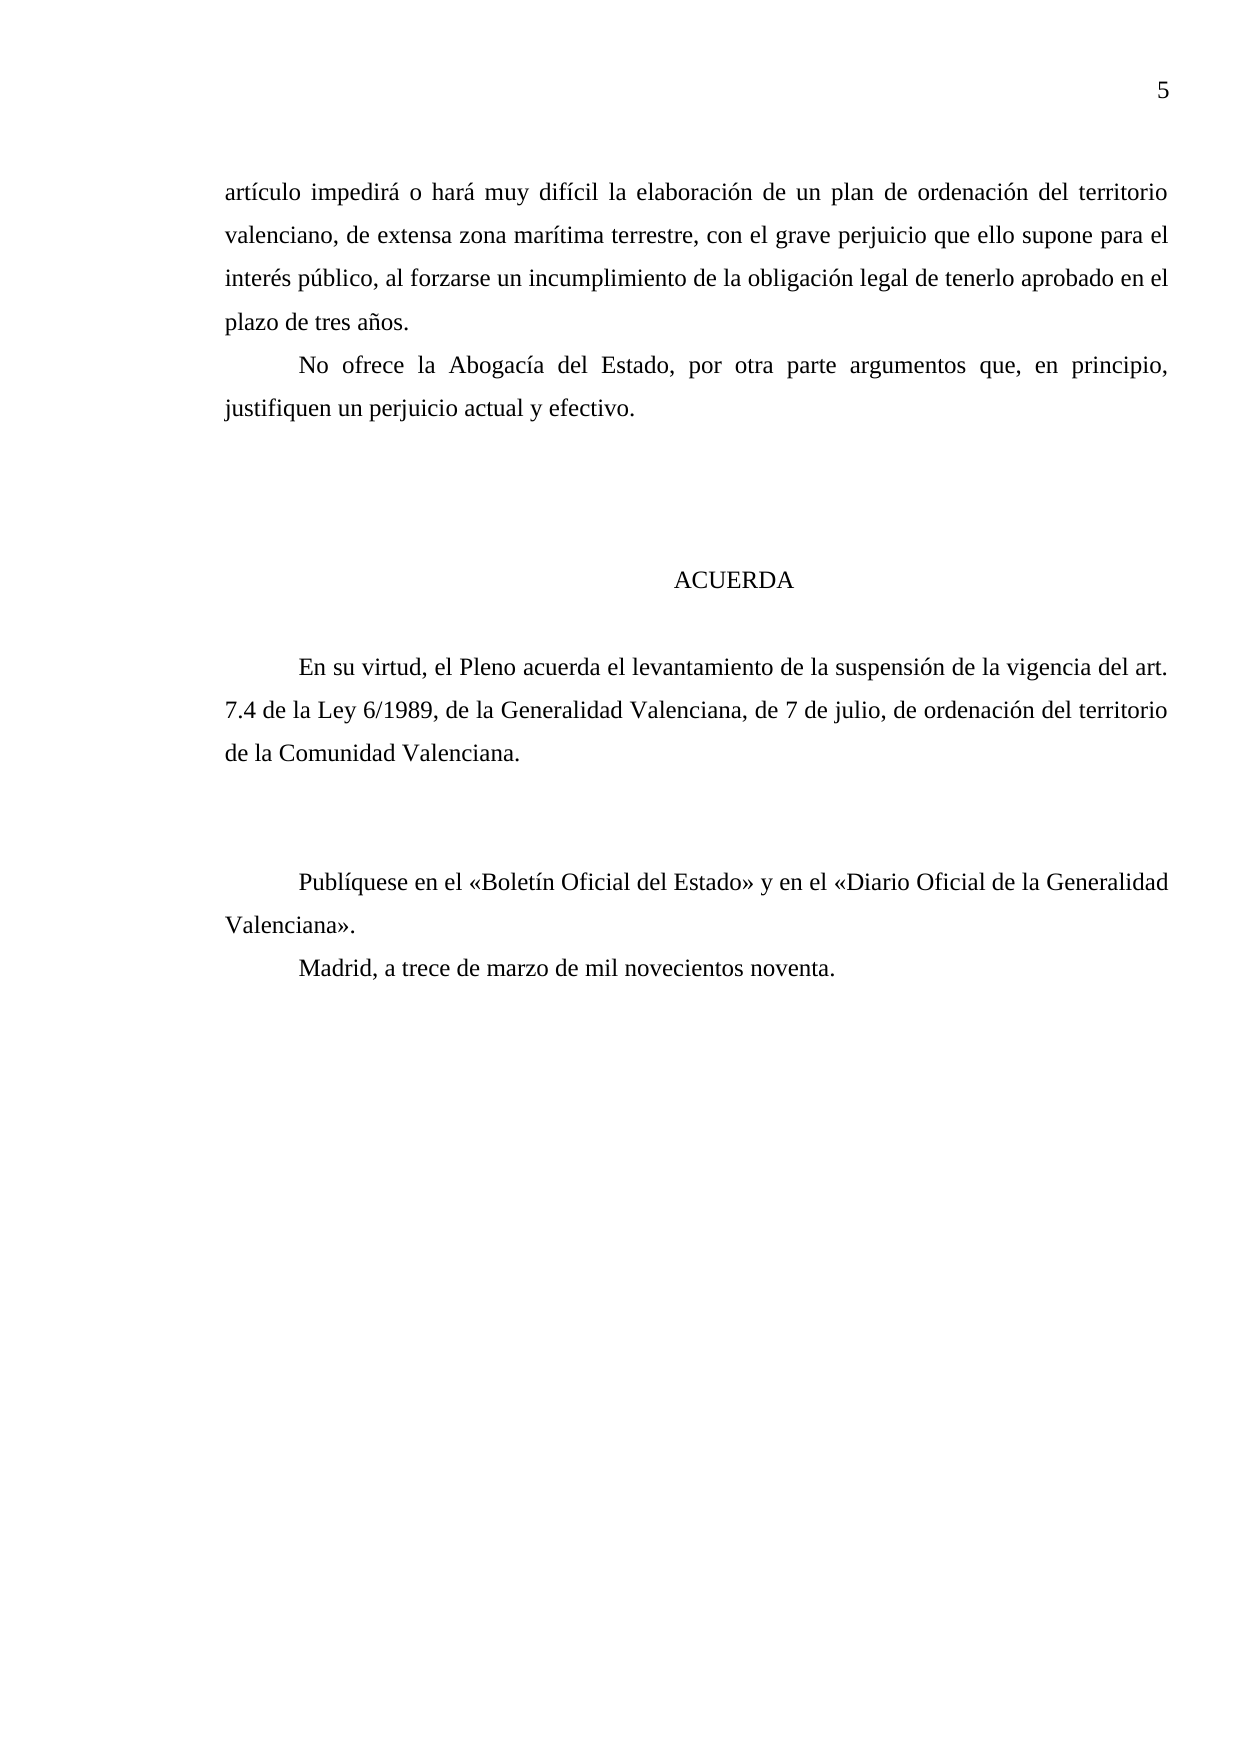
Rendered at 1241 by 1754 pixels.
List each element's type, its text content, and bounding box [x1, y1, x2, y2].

text En su virtud, el Pleno acuerda el levantamiento de la suspensión de la vigencia del art. 7.4 de la Ley 6/1989, de la Generalidad Valenciana, de 7 de julio, de ordenación del territorio de la Comunidad Valenciana. [224, 652, 1169, 767]
text ACUERDA [224, 565, 1169, 594]
text Publíquese en el «Boletín Oficial del Estado» y en el «Diario Oficial de la Generalidad Valenciana». [224, 867, 1169, 939]
text Madrid, a trece de marzo de mil novecientos noventa. [224, 953, 1169, 982]
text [224, 177, 1169, 335]
text No ofrece la Abogacía del Estado, por otra parte argumentos que, en principio, justifiquen un perjuicio actual y efectivo. [224, 350, 1169, 422]
